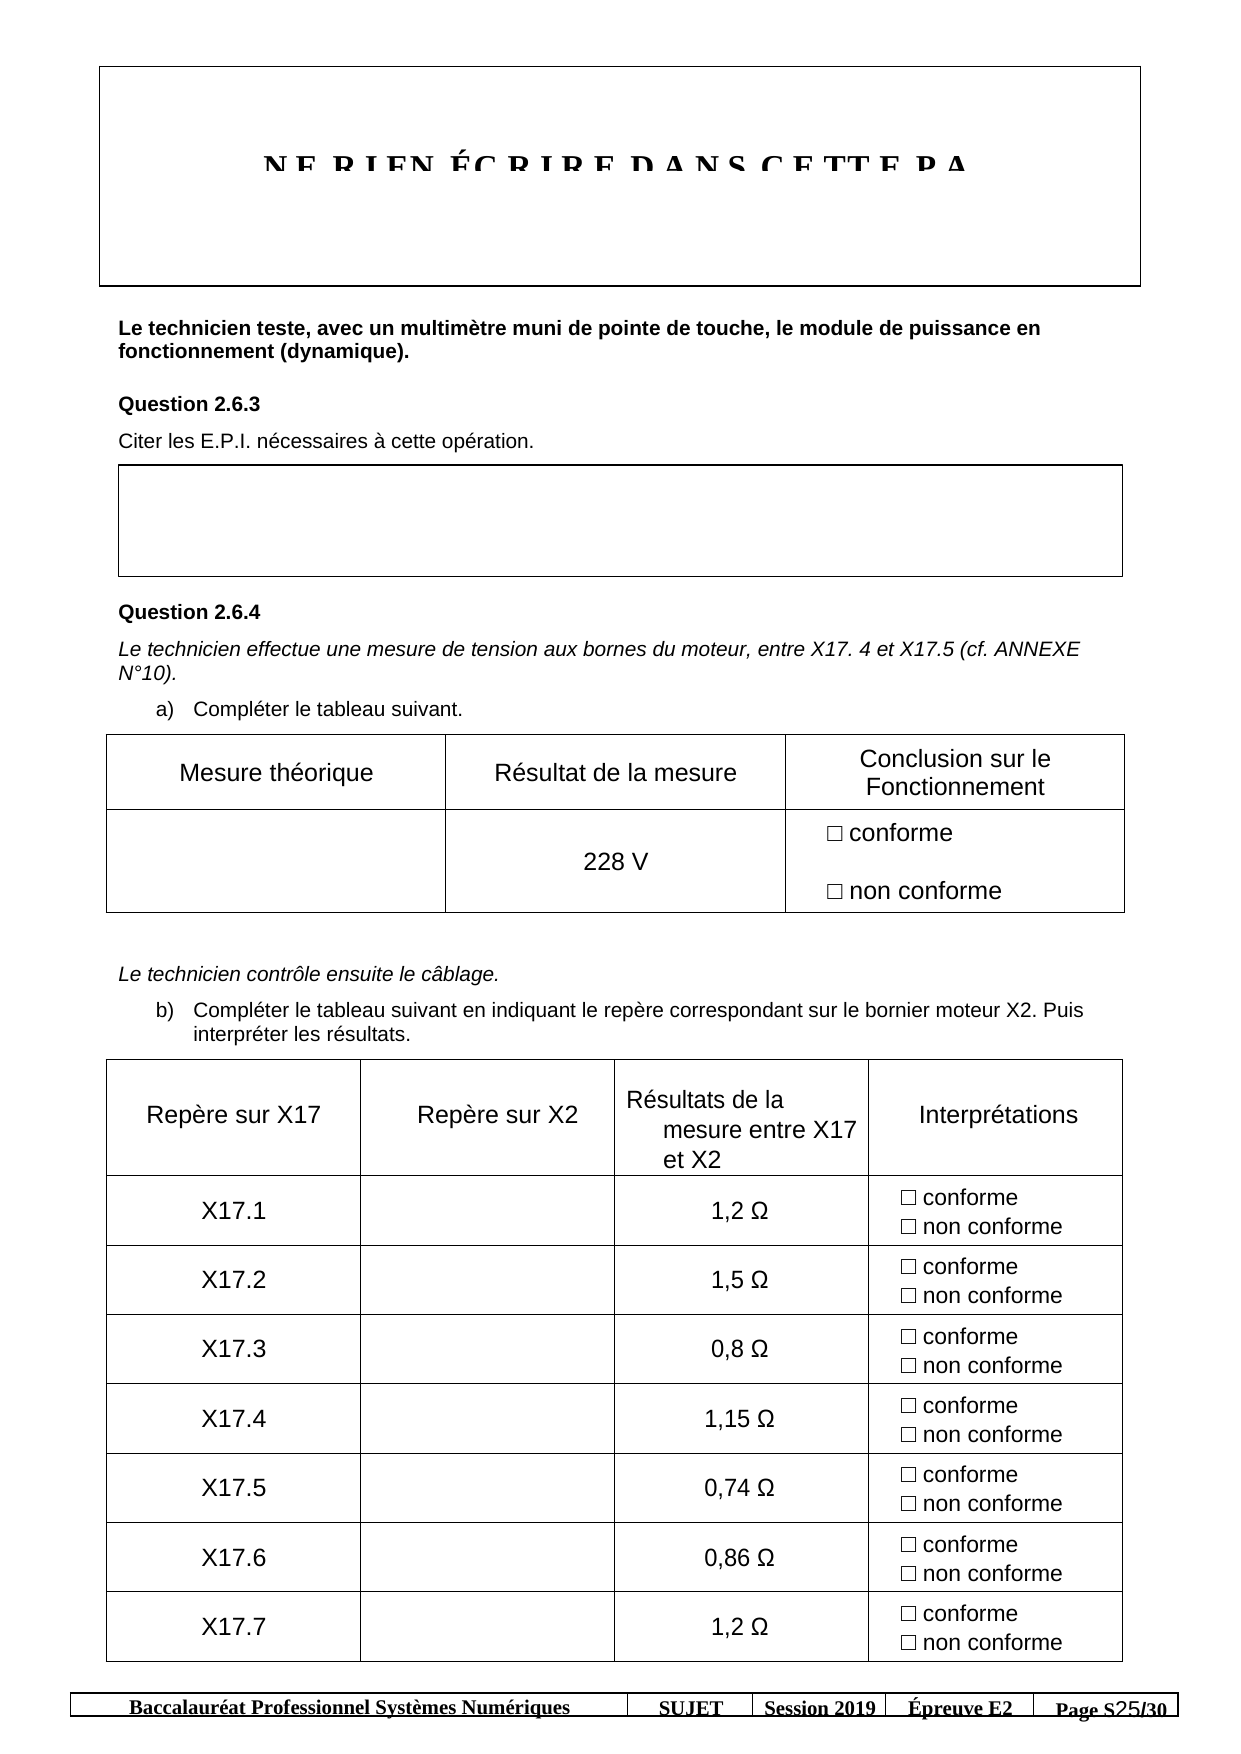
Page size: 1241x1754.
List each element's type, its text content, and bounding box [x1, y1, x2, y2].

table_header Repère sur X2 [361, 1060, 614, 1175]
table_cell 0,86 Ω [615, 1523, 868, 1591]
table_cell X17.4 [107, 1384, 360, 1452]
subtitle Le technicien teste, avec un multimètre muni de pointe de touche, le module de puissance en fonctionnement (dynamique). [118, 315, 1190, 363]
table_cell 0,8 Ω [615, 1315, 868, 1383]
list Compléter le tableau suivant. [156, 697, 1190, 721]
table_cell [361, 1454, 614, 1522]
subtitle Question 2.6.4 [118, 599, 1190, 623]
table_cell [361, 1384, 614, 1452]
table_cell 0,74 Ω [615, 1454, 868, 1522]
table_cell conforme non conforme [869, 1523, 1122, 1591]
text Le technicien contrôle ensuite le câblage. [118, 962, 1190, 986]
table_cell X17.6 [107, 1523, 360, 1591]
table_cell 228 V [446, 810, 785, 912]
table_cell conforme non conforme [869, 1454, 1122, 1522]
table_header Résultats de la mesure entre X17 et X2 [615, 1060, 868, 1175]
text Question 2.6.3 [118, 391, 1190, 415]
text Citer les E.P.I. nécessaires à cette opération. [118, 429, 1190, 453]
table_header Résultat de la mesure [446, 735, 785, 809]
table_cell conforme non conforme [869, 1176, 1122, 1244]
table_cell X17.5 [107, 1454, 360, 1522]
table_cell conforme non conforme [869, 1315, 1122, 1383]
table_cell X17.1 [107, 1176, 360, 1244]
table_header Interprétations [869, 1060, 1122, 1175]
table_cell 1,15 Ω [615, 1384, 868, 1452]
table_cell conforme non conforme [869, 1592, 1122, 1661]
table_cell X17.7 [107, 1592, 360, 1661]
table_header Mesure théorique [107, 735, 445, 809]
table_cell conforme non conforme [869, 1246, 1122, 1314]
table_cell [107, 810, 445, 912]
table_cell 1,5 Ω [615, 1246, 868, 1314]
table_cell [361, 1176, 614, 1244]
table_cell conforme non conforme [786, 810, 1124, 912]
table_cell 1,2 Ω [615, 1176, 868, 1244]
table_header Repère sur X17 [107, 1060, 360, 1175]
table_cell [361, 1523, 614, 1591]
table_cell conforme non conforme [869, 1384, 1122, 1452]
table_cell 1,2 Ω [615, 1592, 868, 1661]
table_cell X17.3 [107, 1315, 360, 1383]
text Le technicien effectue une mesure de tension aux bornes du moteur, entre X17. 4 et X17.5 (cf. ANNEXE N°10). [118, 637, 1084, 685]
table_header Conclusion sur le Fonctionnement [786, 735, 1124, 809]
table_cell X17.2 [107, 1246, 360, 1314]
table_cell [361, 1315, 614, 1383]
table_cell [361, 1246, 614, 1314]
list Compléter le tableau suivant en indiquant le repère correspondant sur le bornier moteur X2. Puis interpréter les résultats. [156, 998, 1122, 1046]
table_cell [361, 1592, 614, 1661]
